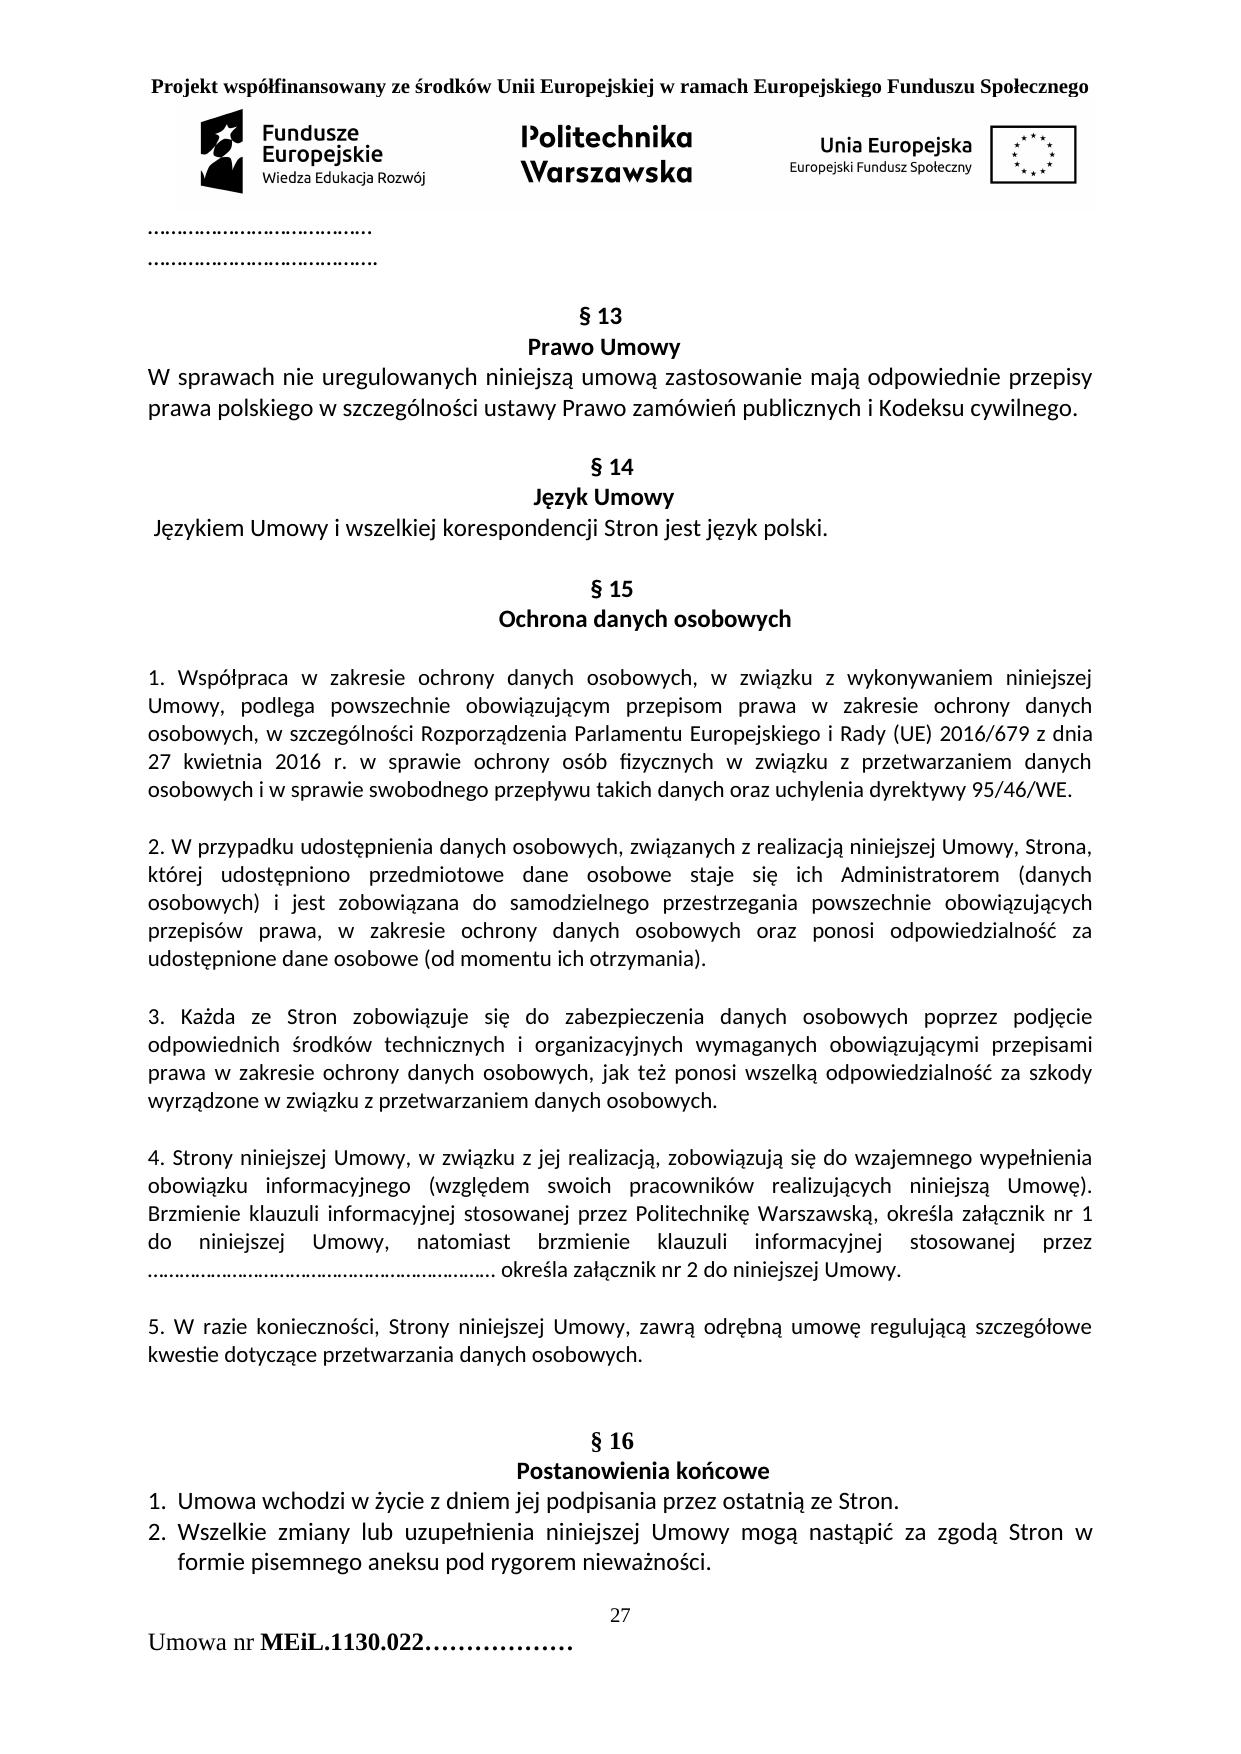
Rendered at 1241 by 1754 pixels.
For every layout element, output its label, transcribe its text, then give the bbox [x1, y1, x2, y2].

text 5. W razie konieczności, Strony niniejszej Umowy, zawrą odrębną umowę regulującą szczegółowe kwestie dotyczące przetwarzania danych osobowych. [148, 1312, 1093, 1368]
text § 13 [443, 300, 1093, 331]
text W sprawach nie uregulowanych niniejszą umową zastosowanie mają odpowiednie przepisy prawa polskiego w szczególności ustawy Prawo zamówień publicznych i Kodeksu cywilnego. [148, 361, 1093, 422]
picture [176, 97, 1099, 211]
text 4. Strony niniejszej Umowy, w związku z jej realizacją, zobowiązują się do wzajemnego wypełnienia obowiązku informacyjnego (względem swoich pracowników realizujących niniejszą Umowę). Brzmienie klauzuli informacyjnej stosowanej przez Politechnikę Warszawską, określa załącznik nr 1 do niniejszej Umowy, natomiast brzmienie klauzuli informacyjnej stosowanej przez ………………………………………………………… określa załącznik nr 2 do niniejszej Umowy. [148, 1143, 1093, 1283]
text Język Umowy [443, 481, 1093, 512]
text § 16 [590, 1426, 1093, 1455]
text Postanowienia końcowe [443, 1455, 1093, 1486]
text § 14 [516, 451, 1093, 481]
text ………………………………… [148, 210, 1093, 241]
text Ochrona danych osobowych [148, 603, 1093, 634]
text 1. Współpraca w zakresie ochrony danych osobowych, w związku z wykonywaniem niniejszej Umowy, podlega powszechnie obowiązującym przepisom prawa w zakresie ochrony danych osobowych, w szczególności Rozporządzenia Parlamentu Europejskiego i Rady (UE) 2016/679 z dnia 27 kwietnia 2016 r. w sprawie ochrony osób fizycznych w związku z przetwarzaniem danych osobowych i w sprawie swobodnego przepływu takich danych oraz uchylenia dyrektywy 95/46/WE. [148, 663, 1093, 803]
text 3. Każda ze Stron zobowiązuje się do zabezpieczenia danych osobowych poprzez podjęcie odpowiednich środków technicznych i organizacyjnych wymaganych obowiązującymi przepisami prawa w zakresie ochrony danych osobowych, jak też ponosi wszelką odpowiedzialność za szkody wyrządzone w związku z przetwarzaniem danych osobowych. [148, 1002, 1093, 1114]
text § 15 [590, 573, 1093, 603]
list Umowa wchodzi w życie z dniem jej podpisania przez ostatnią ze Stron. [148, 1486, 1093, 1516]
text Prawo Umowy [443, 331, 1093, 361]
text Językiem Umowy i wszelkiej korespondencji Stron jest język polski. [148, 512, 1093, 542]
text …………………………………. [148, 241, 1093, 271]
list Wszelkie zmiany lub uzupełnienia niniejszej Umowy mogą nastąpić za zgodą Stron w formie pisemnego aneksu pod rygorem nieważności. [148, 1516, 1093, 1577]
text 2. W przypadku udostępnienia danych osobowych, związanych z realizacją niniejszej Umowy, Strona, której udostępniono przedmiotowe dane osobowe staje się ich Administratorem (danych osobowych) i jest zobowiązana do samodzielnego przestrzegania powszechnie obowiązujących przepisów prawa, w zakresie ochrony danych osobowych oraz ponosi odpowiedzialność za udostępnione dane osobowe (od momentu ich otrzymania). [148, 832, 1093, 973]
